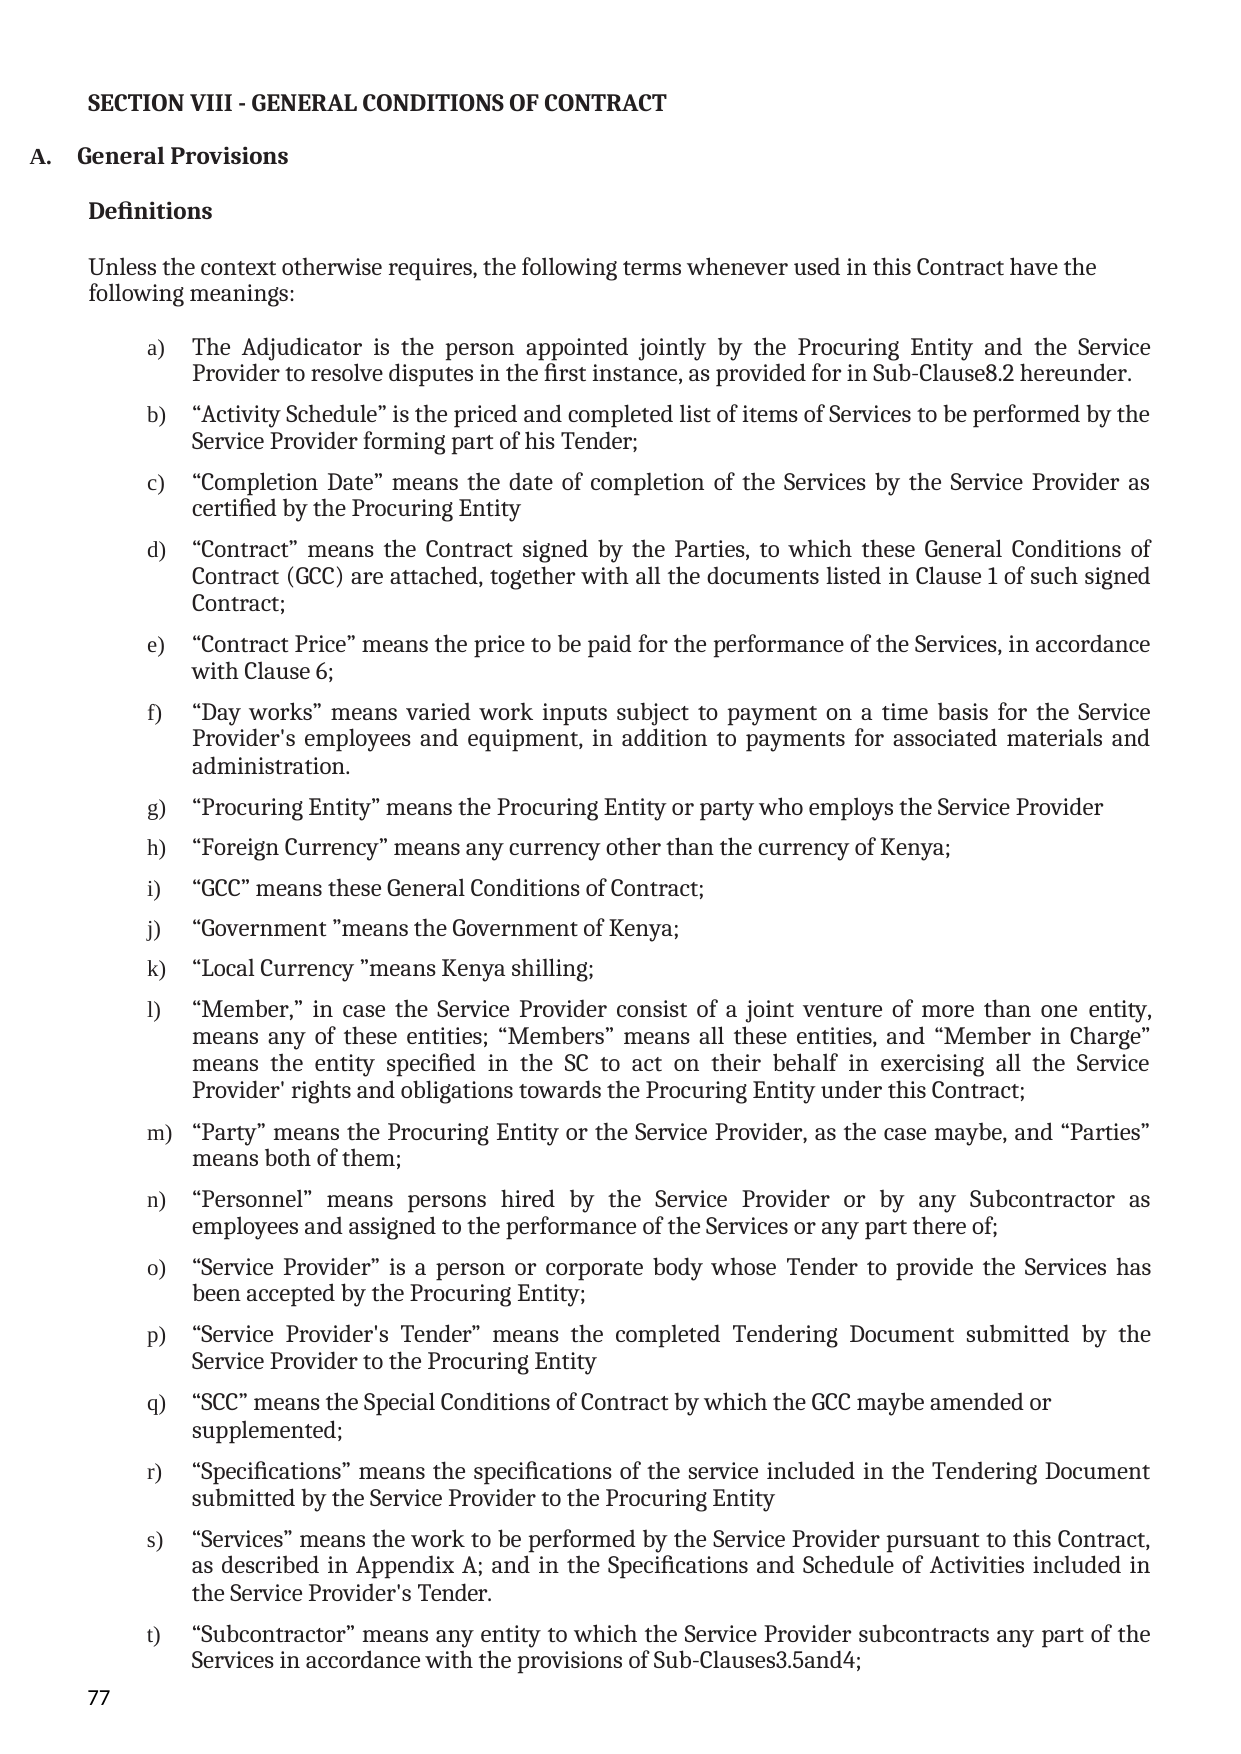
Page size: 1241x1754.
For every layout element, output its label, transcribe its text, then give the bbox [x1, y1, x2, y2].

list “Service Provider's Tender” means the completed Tendering Document submitted by the Service Provider to the Procuring Entity [147, 1321, 1152, 1376]
list “Local Currency ”means Kenya shilling; [147, 954, 1184, 983]
list “SCC” means the Special Conditions of Contract by which the GCC maybe amended or supplemented; [147, 1388, 1184, 1445]
list “Foreign Currency” means any currency other than the currency of Kenya; [147, 833, 1184, 862]
list “Member,” in case the Service Provider consist of a joint venture of more than one entity, means any of these entities; “Members” means all these entities, and “Member in Charge” means the entity speciﬁed in the SC to act on their behalf in exercising all the Service Provider' rights and obligations towards the Procuring Entity under this Contract; [147, 996, 1152, 1105]
list “Party” means the Procuring Entity or the Service Provider, as the case maybe, and “Parties” means both of them; [147, 1118, 1152, 1173]
text Unless the context otherwise requires, the following terms whenever used in this Contract have the following meanings: [88, 253, 1152, 308]
list “Completion Date” means the date of completion of the Services by the Service Provider as certiﬁed by the Procuring Entity [147, 468, 1152, 523]
list “Contract Price” means the price to be paid for the performance of the Services, in accordance with Clause 6; [147, 631, 1152, 686]
list The Adjudicator is the person appointed jointly by the Procuring Entity and the Service Provider to resolve disputes in the ﬁrst instance, as provided for in Sub-Clause8.2 hereunder. [147, 333, 1152, 388]
list “Contract” means the Contract signed by the Parties, to which these General Conditions of Contract (GCC) are attached, together with all the documents listed in Clause 1 of such signed Contract; [147, 536, 1152, 618]
list “Speciﬁcations” means the speciﬁcations of the service included in the Tendering Document submitted by the Service Provider to the Procuring Entity [147, 1458, 1152, 1512]
list General Provisions Deﬁnitions [29, 142, 331, 226]
list “Activity Schedule” is the priced and completed list of items of Services to be performed by the Service Provider forming part of his Tender; [147, 401, 1152, 456]
text SECTION VIII - GENERAL CONDITIONS OF CONTRACT [88, 88, 1184, 117]
list “Procuring Entity” means the Procuring Entity or party who employs the Service Provider [147, 792, 1184, 821]
list “Service Provider” is a person or corporate body whose Tender to provide the Services has been accepted by the Procuring Entity; [147, 1253, 1152, 1308]
list “Services” means the work to be performed by the Service Provider pursuant to this Contract, as described in Appendix A; and in the Speciﬁcations and Schedule of Activities included in the Service Provider's Tender. [147, 1525, 1152, 1607]
list “GCC” means these General Conditions of Contract; [147, 873, 1184, 902]
list “Government ”means the Government of Kenya; [147, 914, 1184, 943]
list “Day works” means varied work inputs subject to payment on a time basis for the Service Provider's employees and equipment, in addition to payments for associated materials and administration. [147, 698, 1152, 781]
list “Personnel” means persons hired by the Service Provider or by any Subcontractor as employees and assigned to the performance of the Services or any part there of; [147, 1186, 1152, 1241]
list “Subcontractor” means any entity to which the Service Provider subcontracts any part of the Services in accordance with the provisions of Sub-Clauses3.5and4; [147, 1620, 1152, 1675]
